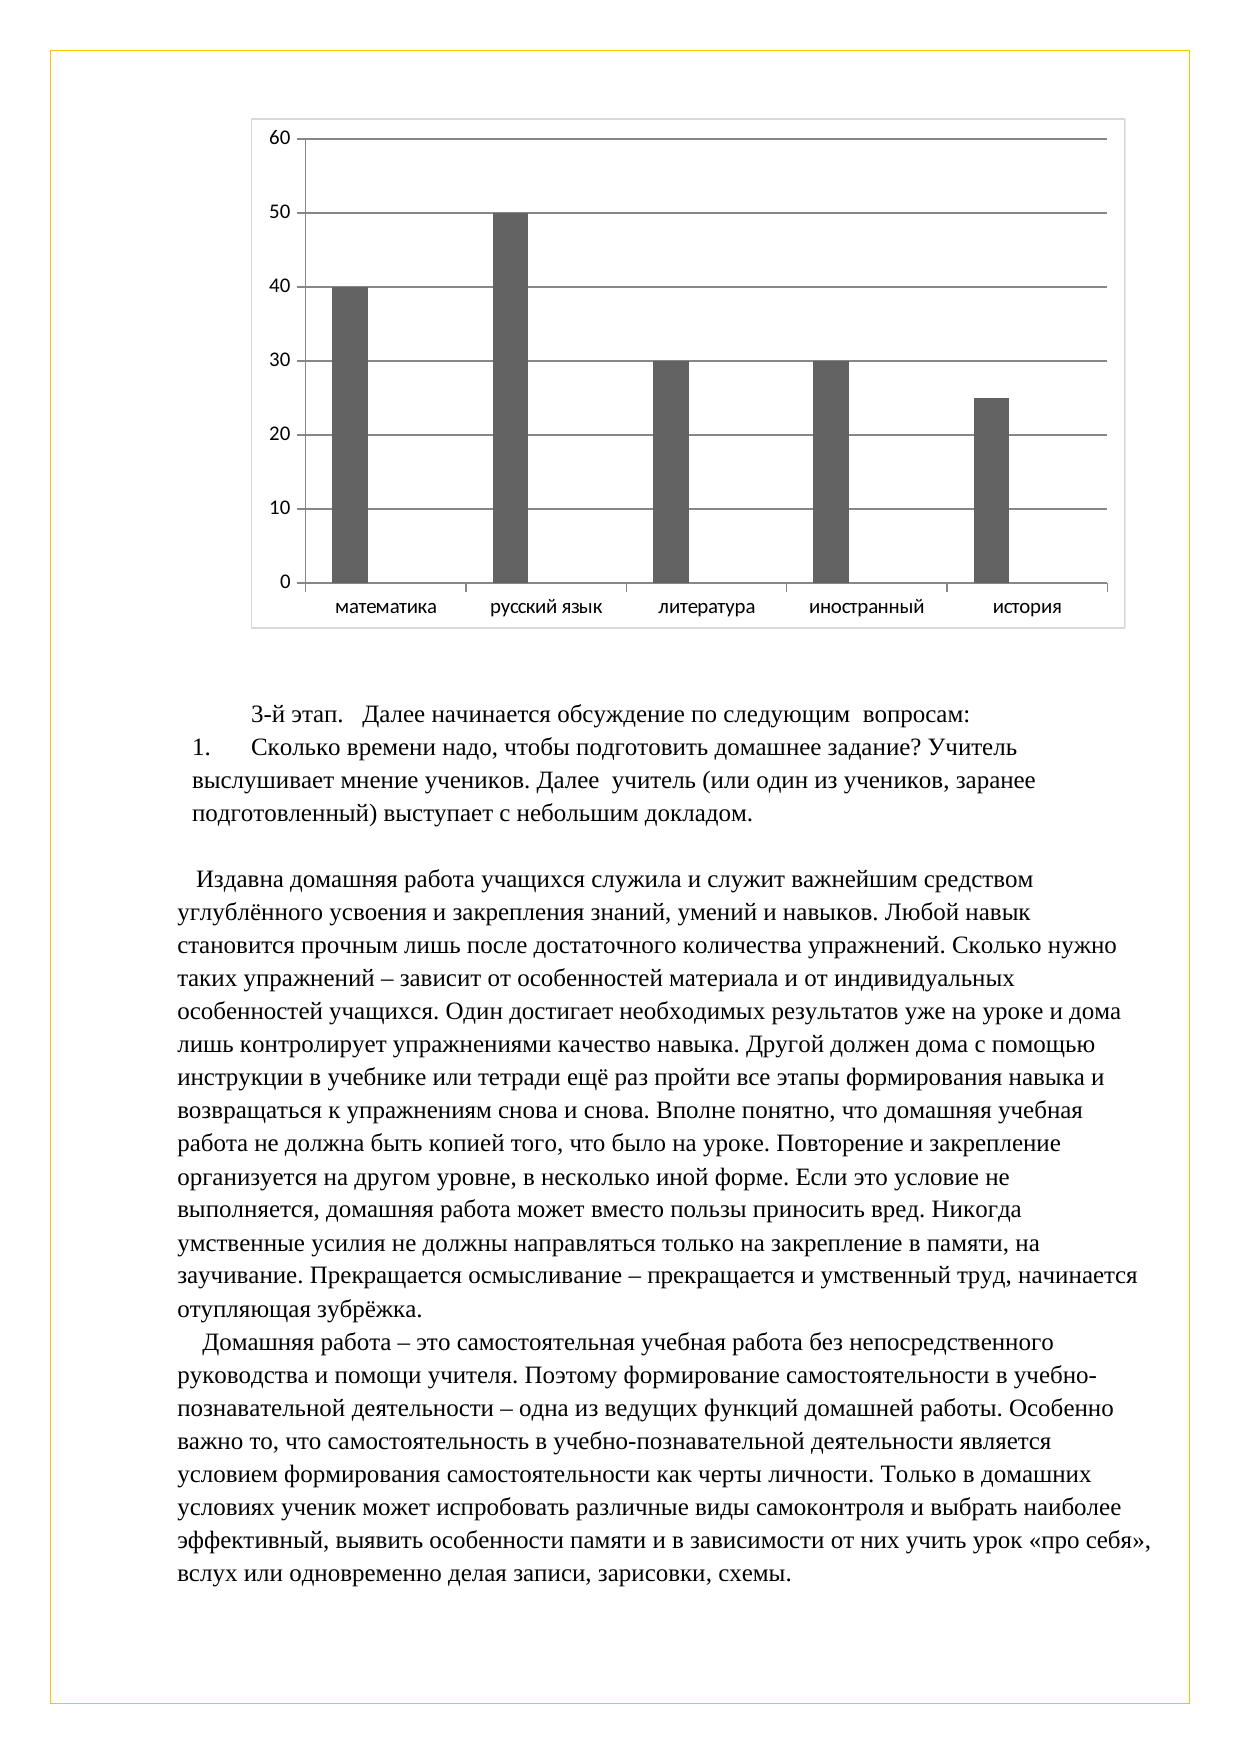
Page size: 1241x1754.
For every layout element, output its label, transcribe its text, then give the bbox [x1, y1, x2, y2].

text Домашняя работа – это самостоятельная учебная работа без непосредственного руководства и помощи учителя. Поэтому формирование самостоятельности в учебно-познавательной деятельности – одна из ведущих функций домашней работы. Особенно важно то, что самостоятельность в учебно-познавательной деятельности является условием формирования самостоятельности как черты личности. Только в домашних условиях ученик может испробовать различные виды самоконтроля и выбрать наиболее эффективный, выявить особенности памяти и в зависимости от них учить урок «про себя», вслух или одновременно делая записи, зарисовки, схемы. [177, 1327, 1152, 1587]
list Сколько времени надо, чтобы подготовить домашнее задание? Учитель выслушивает мнение учеников. Далее учитель (или один из учеников, заранее подготовленный) выступает с небольшим докладом. [192, 732, 1152, 827]
text 3-й этап. Далее начинается обсуждение по следующим вопросам: [177, 699, 1152, 728]
text Издавна домашняя работа учащихся служила и служит важнейшим средством углублённого усвоения и закрепления знаний, умений и навыков. Любой навык становится прочным лишь после достаточного количества упражнений. Сколько нужно таких упражнений – зависит от особенностей материала и от индивидуальных особенностей учащихся. Один достигает необходимых результатов уже на уроке и дома лишь контролирует упражнениями качество навыка. Другой должен дома с помощью инструкции в учебнике или тетради ещё раз пройти все этапы формирования навыка и возвращаться к упражнениям снова и снова. Вполне понятно, что домашняя учебная работа не должна быть копией того, что было на уроке. Повторение и закрепление организуется на другом уровне, в несколько иной форме. Если это условие не выполняется, домашняя работа может вместо пользы приносить вред. Никогда умственные усилия не должны направляться только на закрепление в памяти, на заучивание. Прекращается осмысливание – прекращается и умственный труд, начинается отупляющая зубрёжка. [177, 864, 1152, 1322]
